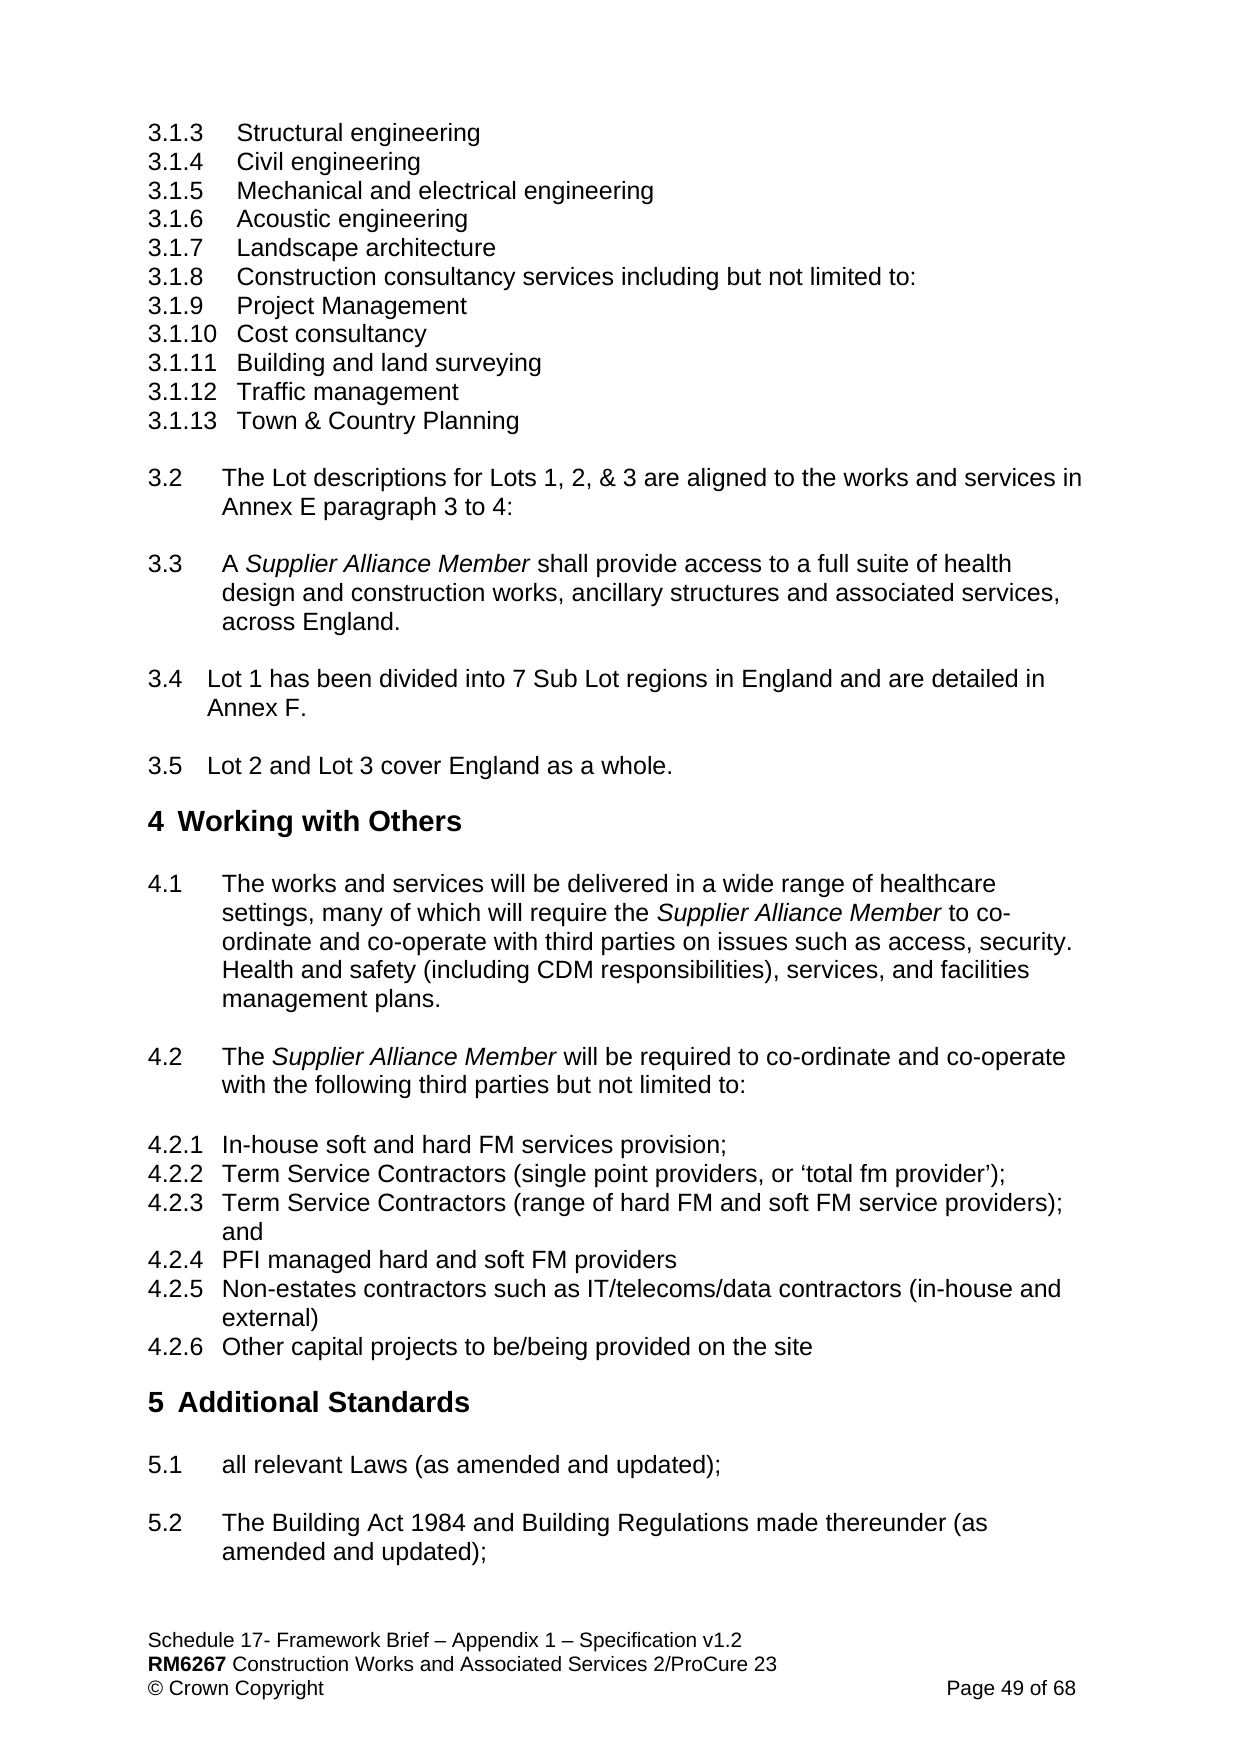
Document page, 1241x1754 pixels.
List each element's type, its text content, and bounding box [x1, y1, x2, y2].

list In-house soft and hard FM services provision; [148, 1130, 1092, 1159]
list The works and services will be delivered in a wide range of healthcare settings, many of which will require the Supplier Alliance Member to co-ordinate and co-operate with third parties on issues such as access, security. Health and safety (including CDM responsibilities), services, and facilities management plans. [148, 869, 1092, 1013]
list Building and land surveying [148, 348, 1092, 377]
subtitle Additional Standards [148, 1385, 1092, 1419]
list Term Service Contractors (range of hard FM and soft FM service providers); and [148, 1188, 1092, 1245]
list Construction consultancy services including but not limited to: [148, 262, 1092, 291]
list Structural engineering [148, 118, 1092, 147]
list Project Management [148, 291, 1092, 319]
list The Building Act 1984 and Building Regulations made thereunder (as amended and updated); [148, 1508, 1092, 1565]
list Term Service Contractors (single point providers, or ‘total fm provider’); [148, 1159, 1092, 1188]
list Traffic management [148, 377, 1092, 406]
list all relevant Laws (as amended and updated); [148, 1450, 1092, 1479]
list Acoustic engineering [148, 204, 1092, 233]
list Landscape architecture [148, 233, 1092, 262]
subtitle Working with Others [148, 804, 1092, 838]
list A Supplier Alliance Member shall provide access to a full suite of health design and construction works, ancillary structures and associated services, across England. [148, 549, 1092, 636]
list Lot 2 and Lot 3 cover England as a whole. [148, 751, 1092, 779]
list Other capital projects to be/being provided on the site [148, 1332, 1092, 1360]
list Non-estates contractors such as IT/telecoms/data contractors (in-house and external) [148, 1274, 1092, 1332]
list Town & Country Planning [148, 406, 1092, 434]
list Civil engineering [148, 147, 1092, 176]
list Mechanical and electrical engineering [148, 176, 1092, 204]
list The Supplier Alliance Member will be required to co-ordinate and co-operate with the following third parties but not limited to: [148, 1042, 1092, 1099]
list Lot 1 has been divided into 7 Sub Lot regions in England and are detailed in Annex F. [148, 664, 1092, 722]
list The Lot descriptions for Lots 1, 2, & 3 are aligned to the works and services in Annex E paragraph 3 to 4: [148, 463, 1092, 521]
list PFI managed hard and soft FM providers [148, 1245, 1092, 1274]
list Cost consultancy [148, 319, 1092, 348]
